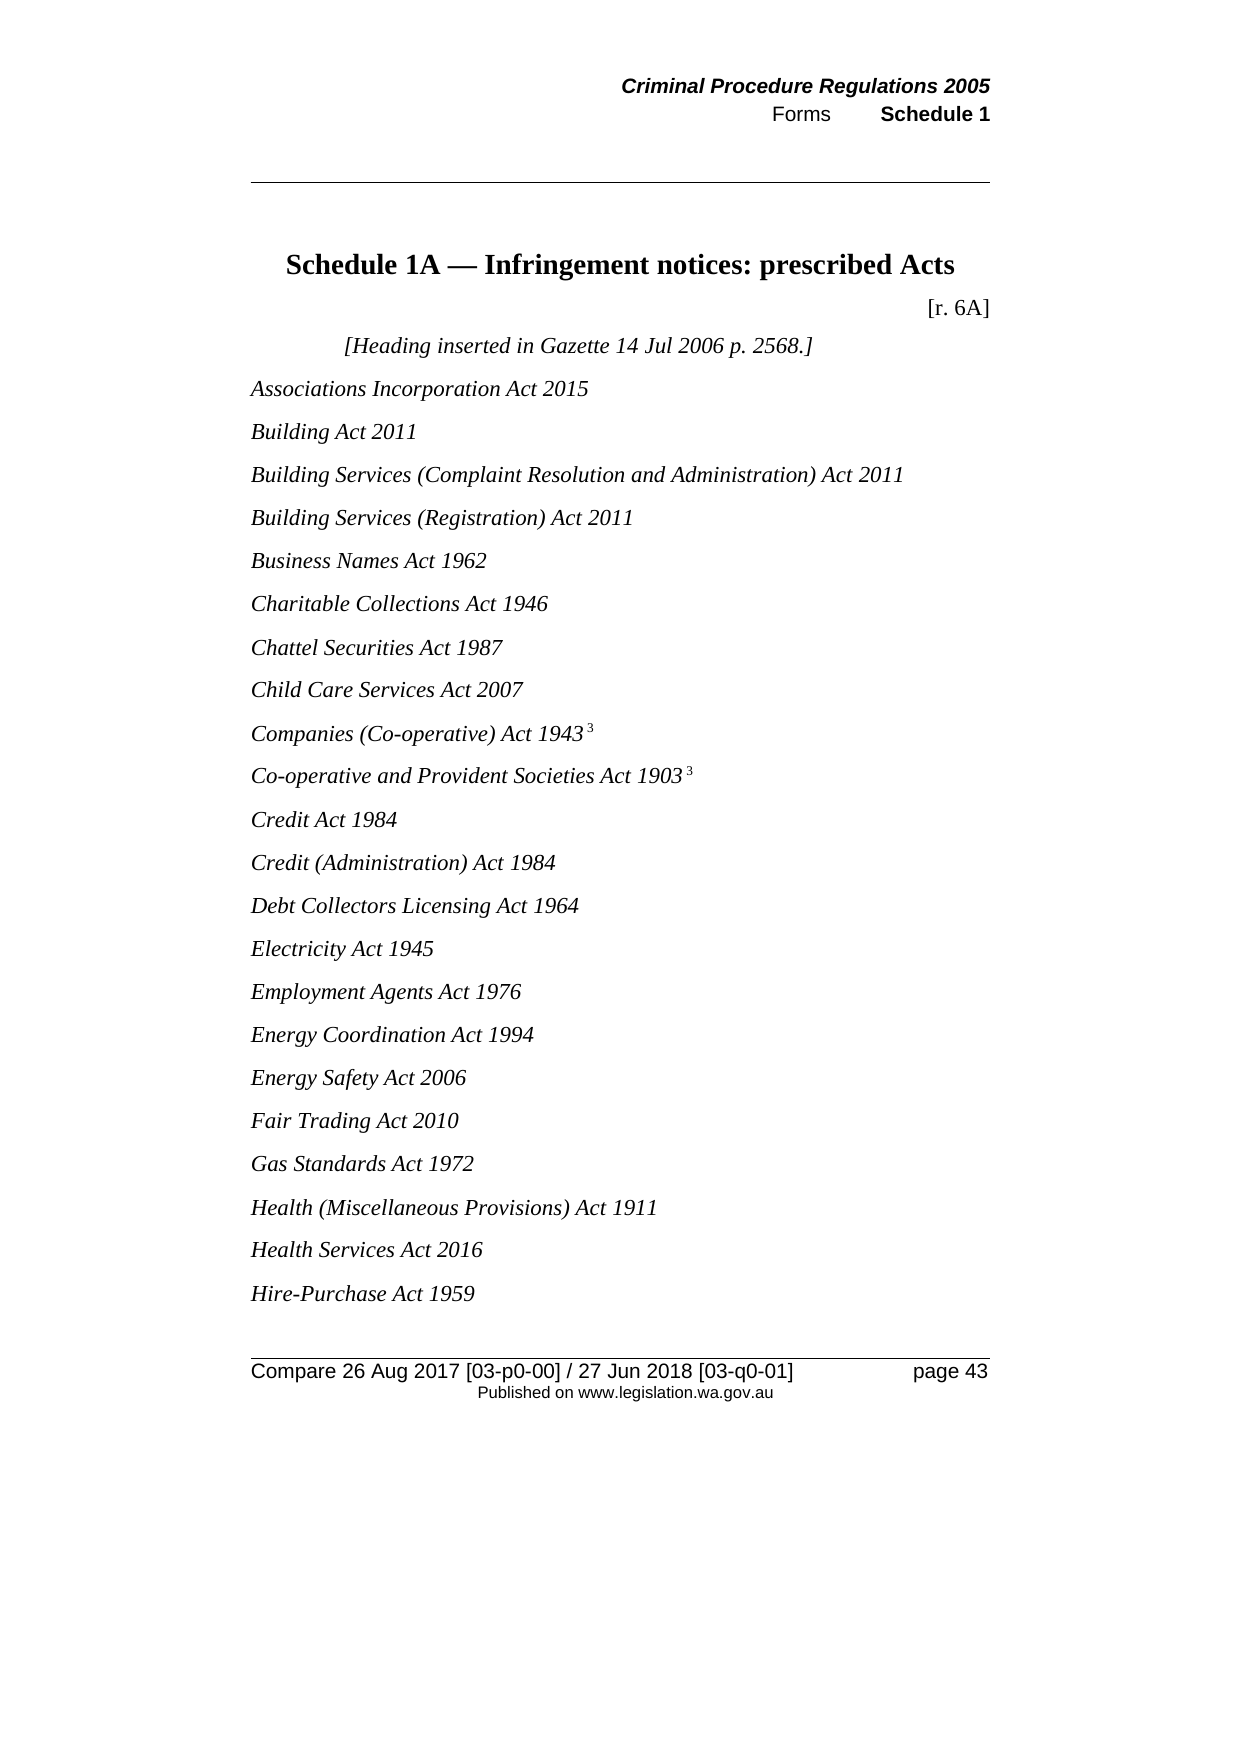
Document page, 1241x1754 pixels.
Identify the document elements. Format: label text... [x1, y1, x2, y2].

text Co-operative and Provident Societies Act 1903 3 [251, 763, 990, 789]
text Fair Trading Act 2010 [251, 1107, 990, 1133]
text Hire-Purchase Act 1959 [251, 1279, 990, 1306]
text [Heading inserted in Gazette 14 Jul 2006 p. 2568.] [251, 332, 990, 359]
text Chattel Securities Act 1987 [251, 633, 990, 660]
text Health Services Act 2016 [251, 1237, 990, 1263]
text Child Care Services Act 2007 [251, 677, 990, 703]
text Associations Incorporation Act 2015 [251, 375, 990, 402]
text Energy Safety Act 2006 [251, 1064, 990, 1090]
text Employment Agents Act 1976 [251, 978, 990, 1004]
text Credit Act 1984 [251, 806, 990, 832]
text Debt Collectors Licensing Act 1964 [251, 892, 990, 918]
text Building Services (Registration) Act 2011 [251, 504, 990, 531]
text [r. 6A] [251, 293, 990, 320]
text Health (Miscellaneous Provisions) Act 1911 [251, 1193, 990, 1220]
text Companies (Co-operative) Act 1943 3 [251, 719, 990, 746]
text Electricity Act 1945 [251, 935, 990, 961]
text Business Names Act 1962 [251, 547, 990, 574]
text Building Services (Complaint Resolution and Administration) Act 2011 [251, 461, 990, 488]
text Credit (Administration) Act 1984 [251, 849, 990, 875]
text Energy Coordination Act 1994 [251, 1021, 990, 1047]
subtitle Schedule 1A — Infringement notices: prescribed Acts [251, 247, 990, 281]
text Gas Standards Act 1972 [251, 1150, 990, 1176]
text Charitable Collections Act 1946 [251, 591, 990, 617]
text Building Act 2011 [251, 418, 990, 445]
